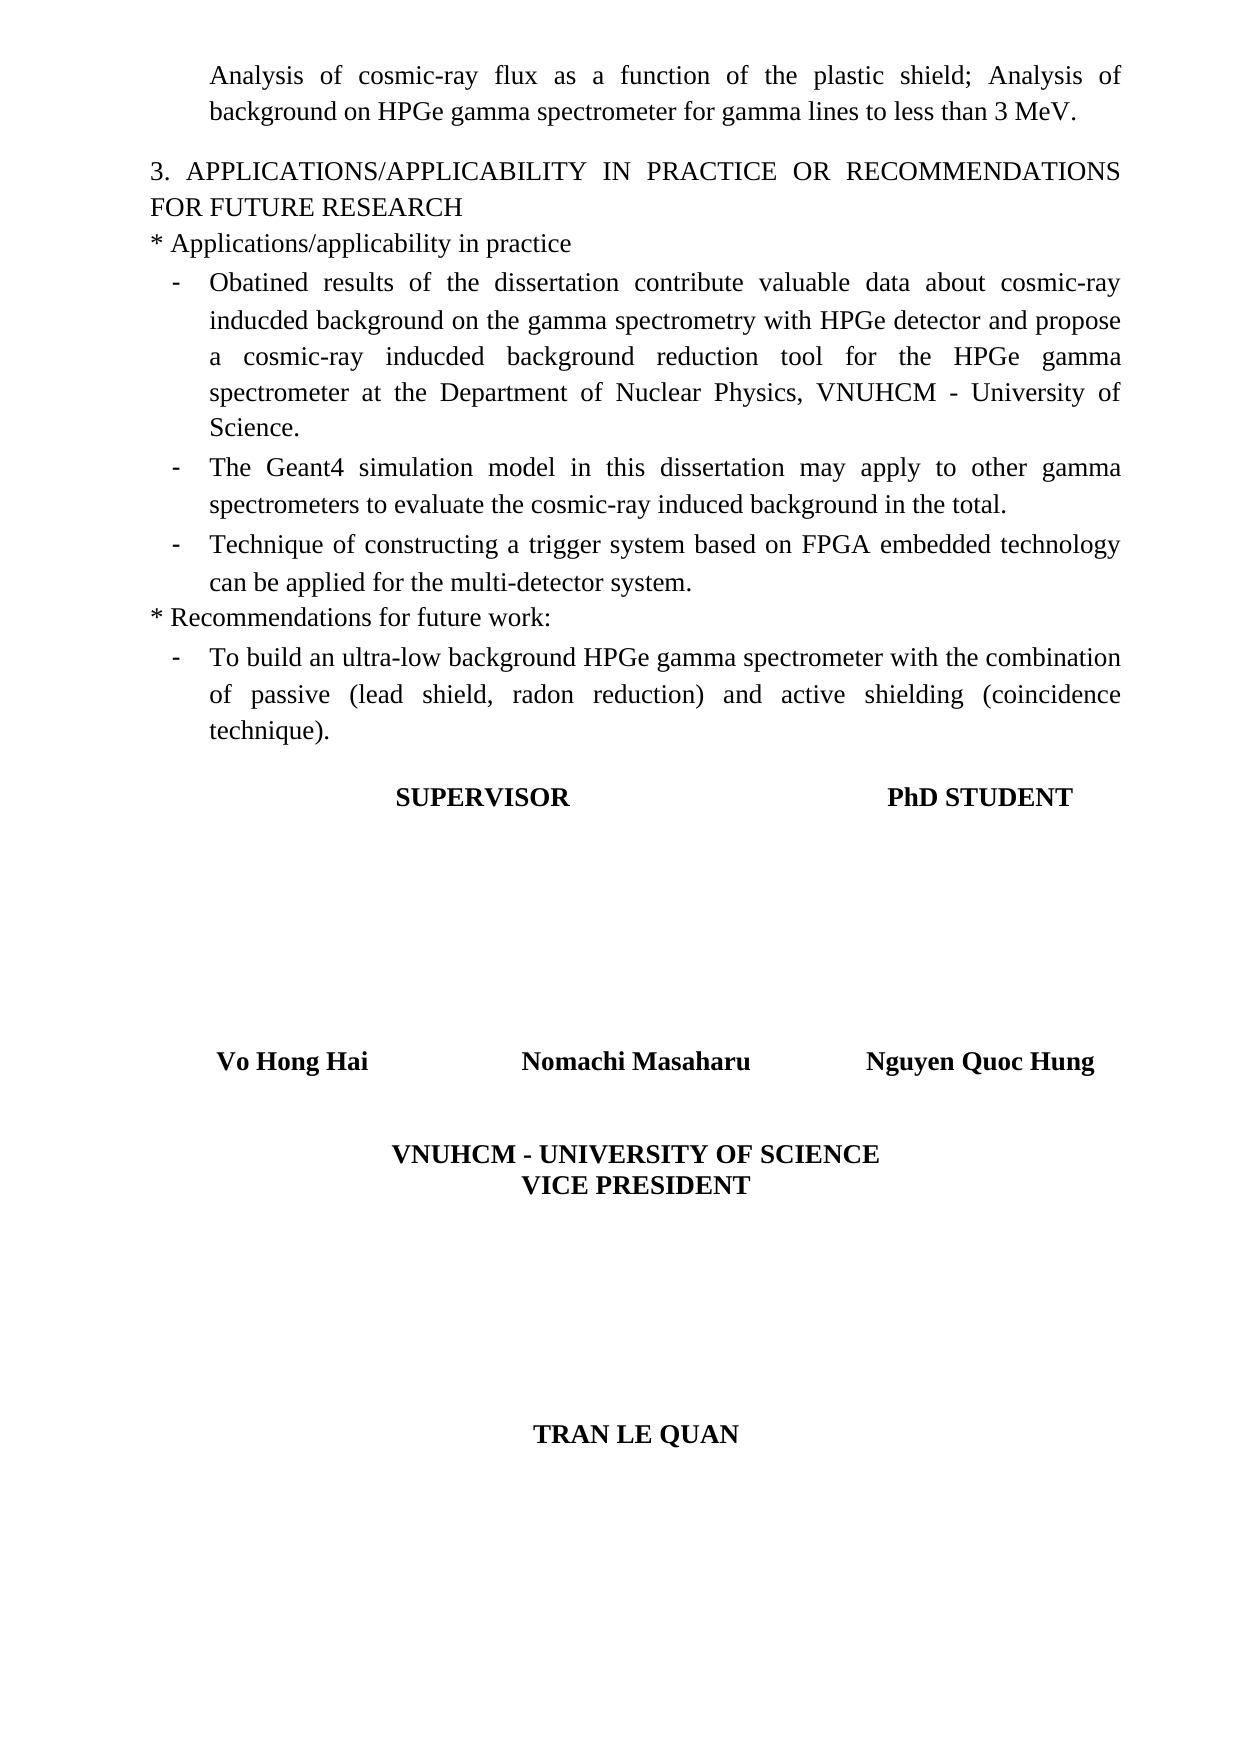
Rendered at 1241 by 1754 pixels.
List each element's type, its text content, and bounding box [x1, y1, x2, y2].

text * Applications/applicability in practice [150, 227, 1122, 258]
table_cell Nomachi Masaharu [446, 1045, 827, 1076]
text VNUHCM - UNIVERSITY OF SCIENCE [150, 1138, 1122, 1169]
list Obatined results of the dissertation contribute valuable data about cosmic-ray inducded background on the gamma spectrometry with HPGe detector and propose a cosmic-ray inducded background reduction tool for the HPGe gamma spectrometer at the Department of Nuclear Physics, VNUHCM - University of Science. [172, 263, 1122, 442]
table_header SUPERVISOR [139, 781, 827, 1045]
table_cell Nguyen Quoc Hung [827, 1045, 1133, 1076]
text VICE PRESIDENT [150, 1169, 1122, 1201]
table_cell Vo Hong Hai [139, 1045, 446, 1076]
table_header PhD STUDENT [827, 781, 1133, 1045]
list The Geant4 simulation model in this dissertation may apply to other gamma spectrometers to evaluate the cosmic-ray induced background in the total. [172, 447, 1122, 520]
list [172, 59, 1122, 126]
list Technique of constructing a trigger system based on FPGA embedded technology can be applied for the multi-detector system. [172, 524, 1122, 597]
text 3. APPLICATIONS/APPLICABILITY IN PRACTICE OR RECOMMENDATIONS FOR FUTURE RESEARCH [150, 156, 1122, 222]
text TRAN LE QUAN [150, 1418, 1122, 1450]
list To build an ultra-low background HPGe gamma spectrometer with the combination of passive (lead shield, radon reduction) and active shielding (coincidence technique). [172, 637, 1122, 746]
text * Recommendations for future work: [150, 601, 1122, 633]
